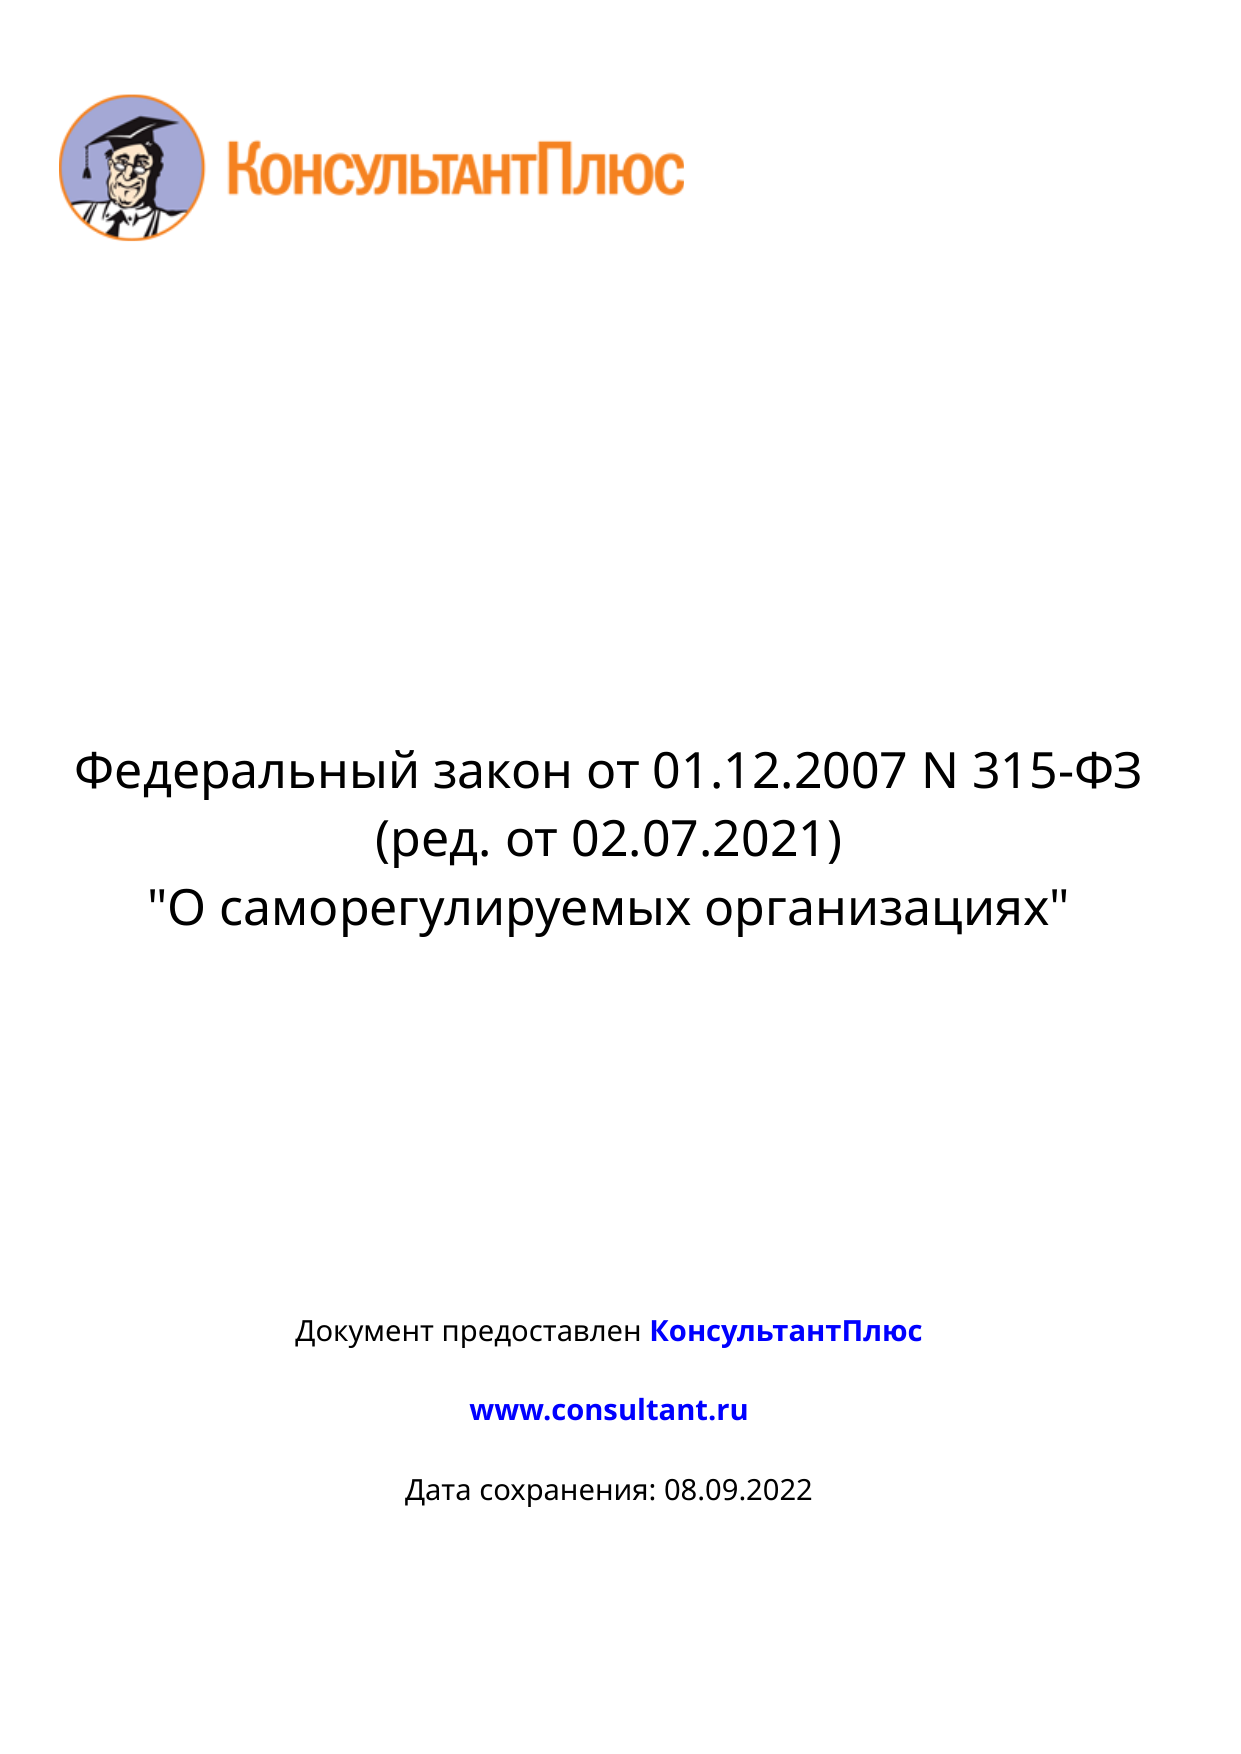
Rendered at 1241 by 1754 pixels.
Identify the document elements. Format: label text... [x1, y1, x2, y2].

table_cell Документ предоставлен КонсультантПлюс www.consultant.ru Дата сохранения: 08.09.2022 [51, 1272, 1167, 1587]
table_header [51, 88, 1167, 403]
table_cell Федеральный закон от 01.12.2007 N 315-ФЗ (ред. от 02.07.2021) "О саморегулируемых организациях" [51, 403, 1167, 1272]
picture [59, 93, 684, 243]
